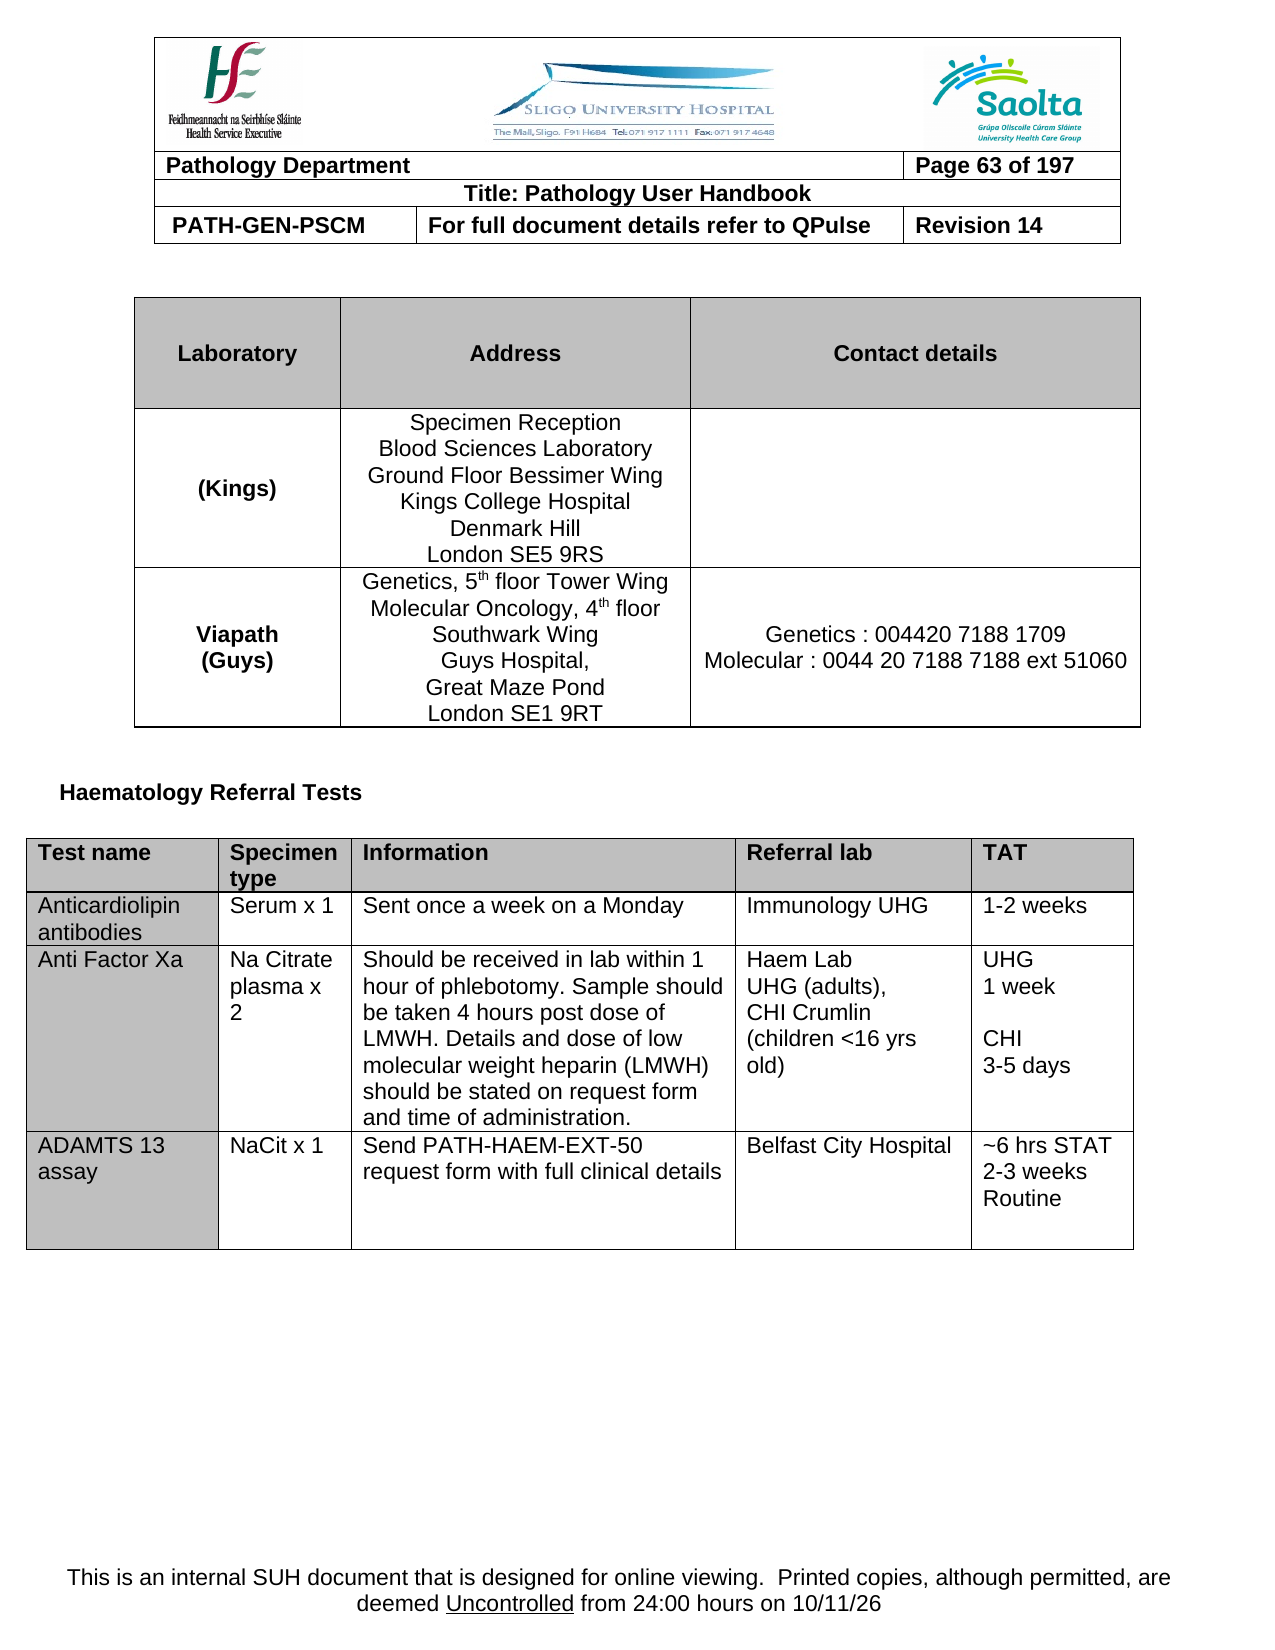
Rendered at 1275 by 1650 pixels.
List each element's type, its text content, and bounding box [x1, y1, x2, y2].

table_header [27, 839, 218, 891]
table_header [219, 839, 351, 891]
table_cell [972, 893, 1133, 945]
subtitle Haematology Referral Tests [59, 779, 1216, 805]
picture [475, 49, 790, 145]
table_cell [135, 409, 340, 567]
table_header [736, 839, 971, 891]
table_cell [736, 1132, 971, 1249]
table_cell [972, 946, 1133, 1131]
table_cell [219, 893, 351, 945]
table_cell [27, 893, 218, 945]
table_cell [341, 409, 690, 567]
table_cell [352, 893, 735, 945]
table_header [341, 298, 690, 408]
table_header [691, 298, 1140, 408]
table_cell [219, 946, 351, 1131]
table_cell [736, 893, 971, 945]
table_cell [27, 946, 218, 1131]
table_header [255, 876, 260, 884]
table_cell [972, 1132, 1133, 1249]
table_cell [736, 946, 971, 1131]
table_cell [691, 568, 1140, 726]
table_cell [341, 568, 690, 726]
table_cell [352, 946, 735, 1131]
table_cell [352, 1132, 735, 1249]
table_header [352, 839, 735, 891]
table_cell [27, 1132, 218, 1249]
picture [923, 46, 1101, 151]
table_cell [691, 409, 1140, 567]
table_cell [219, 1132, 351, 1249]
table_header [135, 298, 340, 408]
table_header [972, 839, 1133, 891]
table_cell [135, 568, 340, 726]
